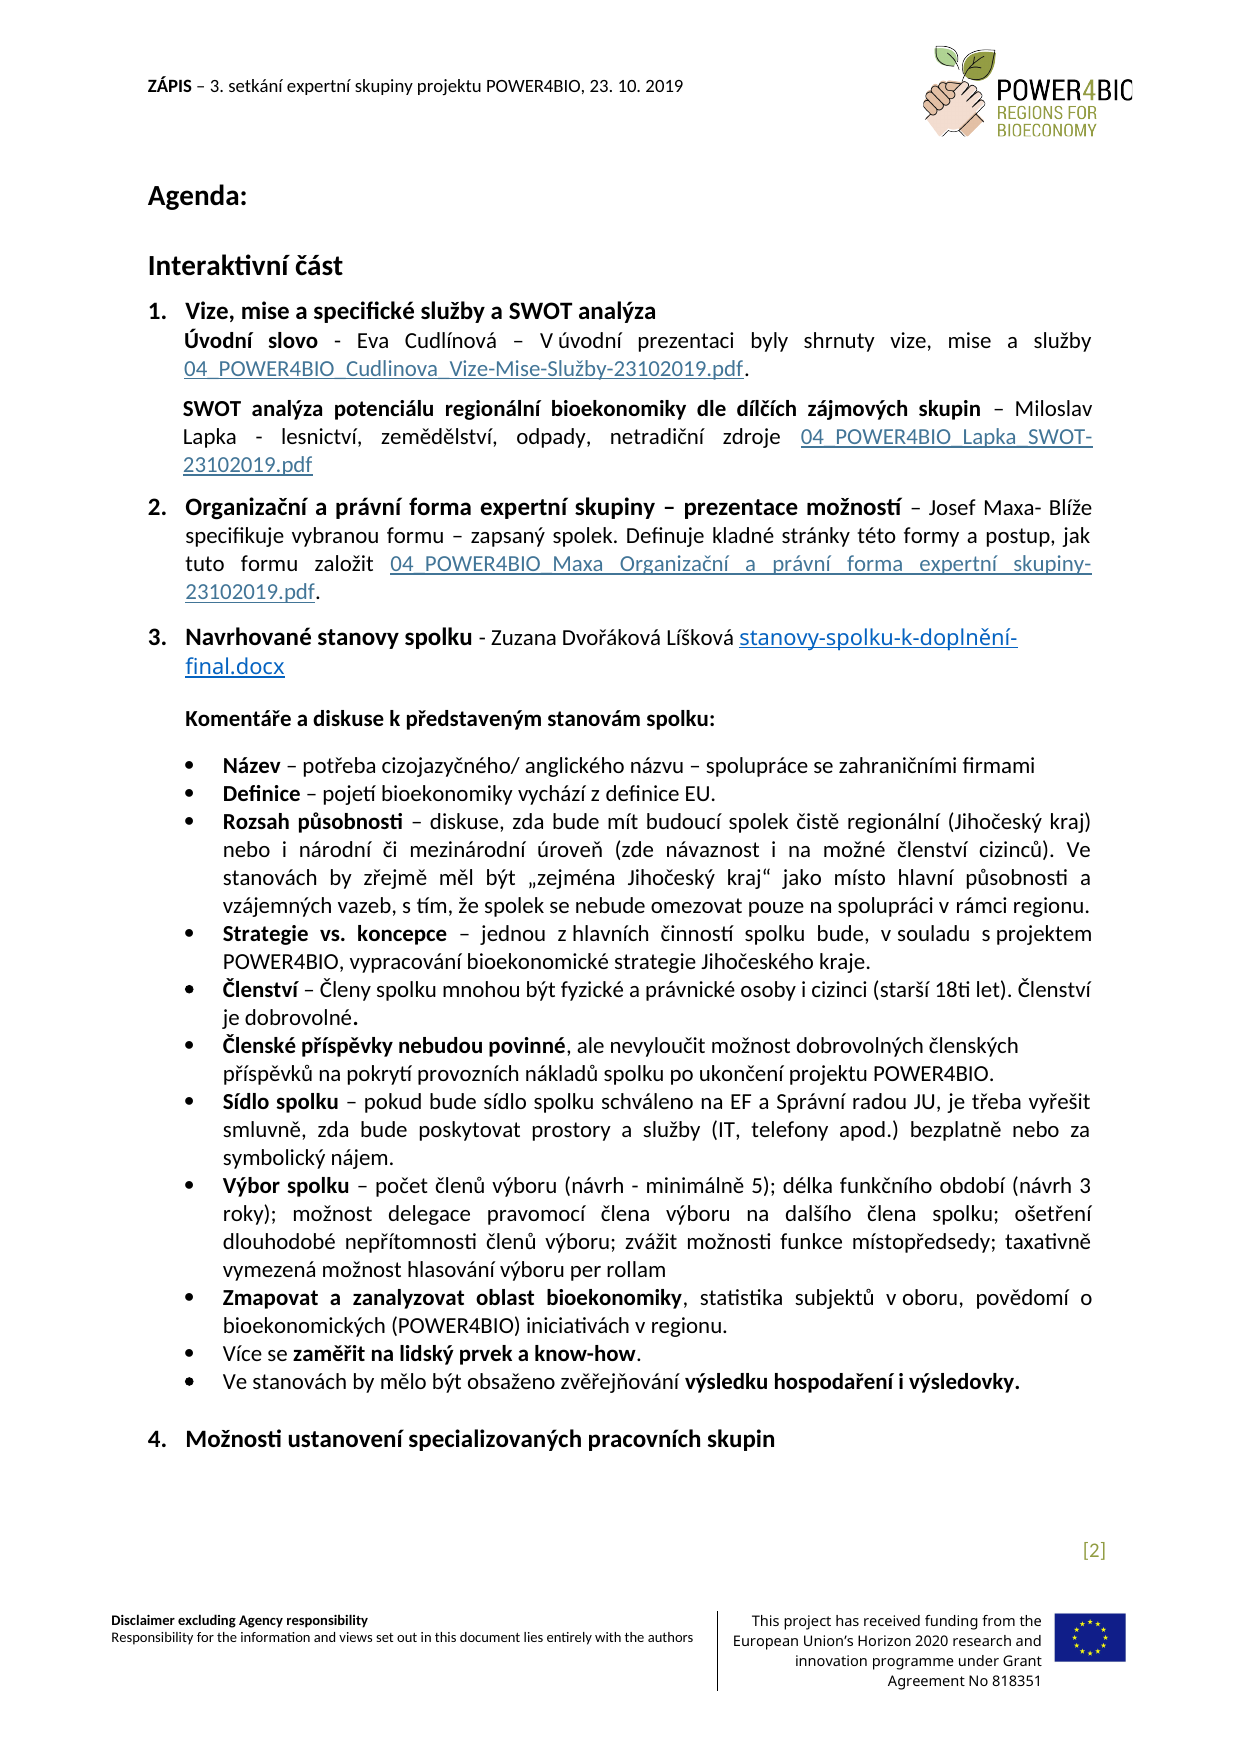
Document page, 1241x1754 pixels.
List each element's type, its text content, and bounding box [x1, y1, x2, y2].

subtitle Agenda: [148, 177, 1092, 213]
list Zmapovat a zanalyzovat oblast bioekonomiky, statistika subjektů v oboru, povědomí o bioekonomických (POWER4BIO) iniciativách v regionu. [185, 1283, 1092, 1339]
list Více se zaměřit na lidský prvek a know-how. [185, 1339, 1092, 1367]
list Ve stanovách by mělo být obsaženo zvěřejňování výsledku hospodaření i výsledovky. [185, 1367, 1092, 1395]
text SWOT analýza potenciálu regionální bioekonomiky dle dílčích zájmových skupin – Miloslav Lapka - lesnictví, zemědělství, odpady, netradiční zdroje 04_POWER4BIO_Lapka_SWOT-23102019.pdf [183, 394, 1092, 478]
picture [1053, 1612, 1127, 1663]
list Členské příspěvky nebudou povinné, ale nevyloučit možnost dobrovolných členských příspěvků na pokrytí provozních nákladů spolku po ukončení projektu POWER4BIO. [185, 1031, 1092, 1087]
list Strategie vs. koncepce – jednou z hlavních činností spolku bude, v souladu s projektem POWER4BIO, vypracování bioekonomické strategie Jihočeského kraje. [185, 919, 1092, 975]
list Vize, mise a specifické služby a SWOT analýza [148, 295, 1092, 326]
list Rozsah působnosti – diskuse, zda bude mít budoucí spolek čistě regionální (Jihočeský kraj) nebo i národní či mezinárodní úroveň (zde návaznost i na možné členství cizinců). Ve stanovách by zřejmě měl být „zejména Jihočeský kraj“ jako místo hlavní působnosti a vzájemných vazeb, s tím, že spolek se nebude omezovat pouze na spolupráci v rámci regionu. [185, 807, 1092, 919]
text Interaktivní část [148, 247, 1092, 283]
list Členství – Členy spolku mnohou být fyzické a právnické osoby i cizinci (starší 18ti let). Členství je dobrovolné. [185, 975, 1092, 1031]
picture [922, 45, 1132, 137]
text Komentáře a diskuse k představeným stanovám spolku: [185, 704, 1092, 732]
list Navrhované stanovy spolku - Zuzana Dvořáková Líšková stanovy-spolku-k-doplnění-final.docx [148, 621, 1092, 681]
list Výbor spolku – počet členů výboru (návrh - minimálně 5); délka funkčního období (návrh 3 roky); možnost delegace pravomocí člena výboru na dalšího člena spolku; ošetření dlouhodobé nepřítomnosti členů výboru; zvážit možnosti funkce místopředsedy; taxativně vymezená možnost hlasování výboru per rollam [185, 1171, 1092, 1283]
list Sídlo spolku – pokud bude sídlo spolku schváleno na EF a Správní radou JU, je třeba vyřešit smluvně, zda bude poskytovat prostory a služby (IT, telefony apod.) bezplatně nebo za symbolický nájem. [185, 1087, 1092, 1171]
list Název – potřeba cizojazyčného/ anglického názvu – spolupráce se zahraničními firmami [185, 751, 1092, 779]
list Organizační a právní forma expertní skupiny – prezentace možností – Josef Maxa- Blíže specifikuje vybranou formu – zapsaný spolek. Definuje kladné stránky této formy a postup, jak tuto formu založit 04_POWER4BIO_Maxa Organizační a právní forma expertní skupiny-23102019.pdf. [148, 491, 1092, 605]
list Úvodní slovo - Eva Cudlínová – V úvodní prezentaci byly shrnuty vize, mise a služby 04_POWER4BIO_Cudlinova_Vize-Mise-Služby-23102019.pdf. [184, 326, 1092, 382]
list Možnosti ustanovení specializovaných pracovních skupin [148, 1423, 1092, 1454]
list Definice – pojetí bioekonomiky vychází z definice EU. [185, 779, 1092, 807]
